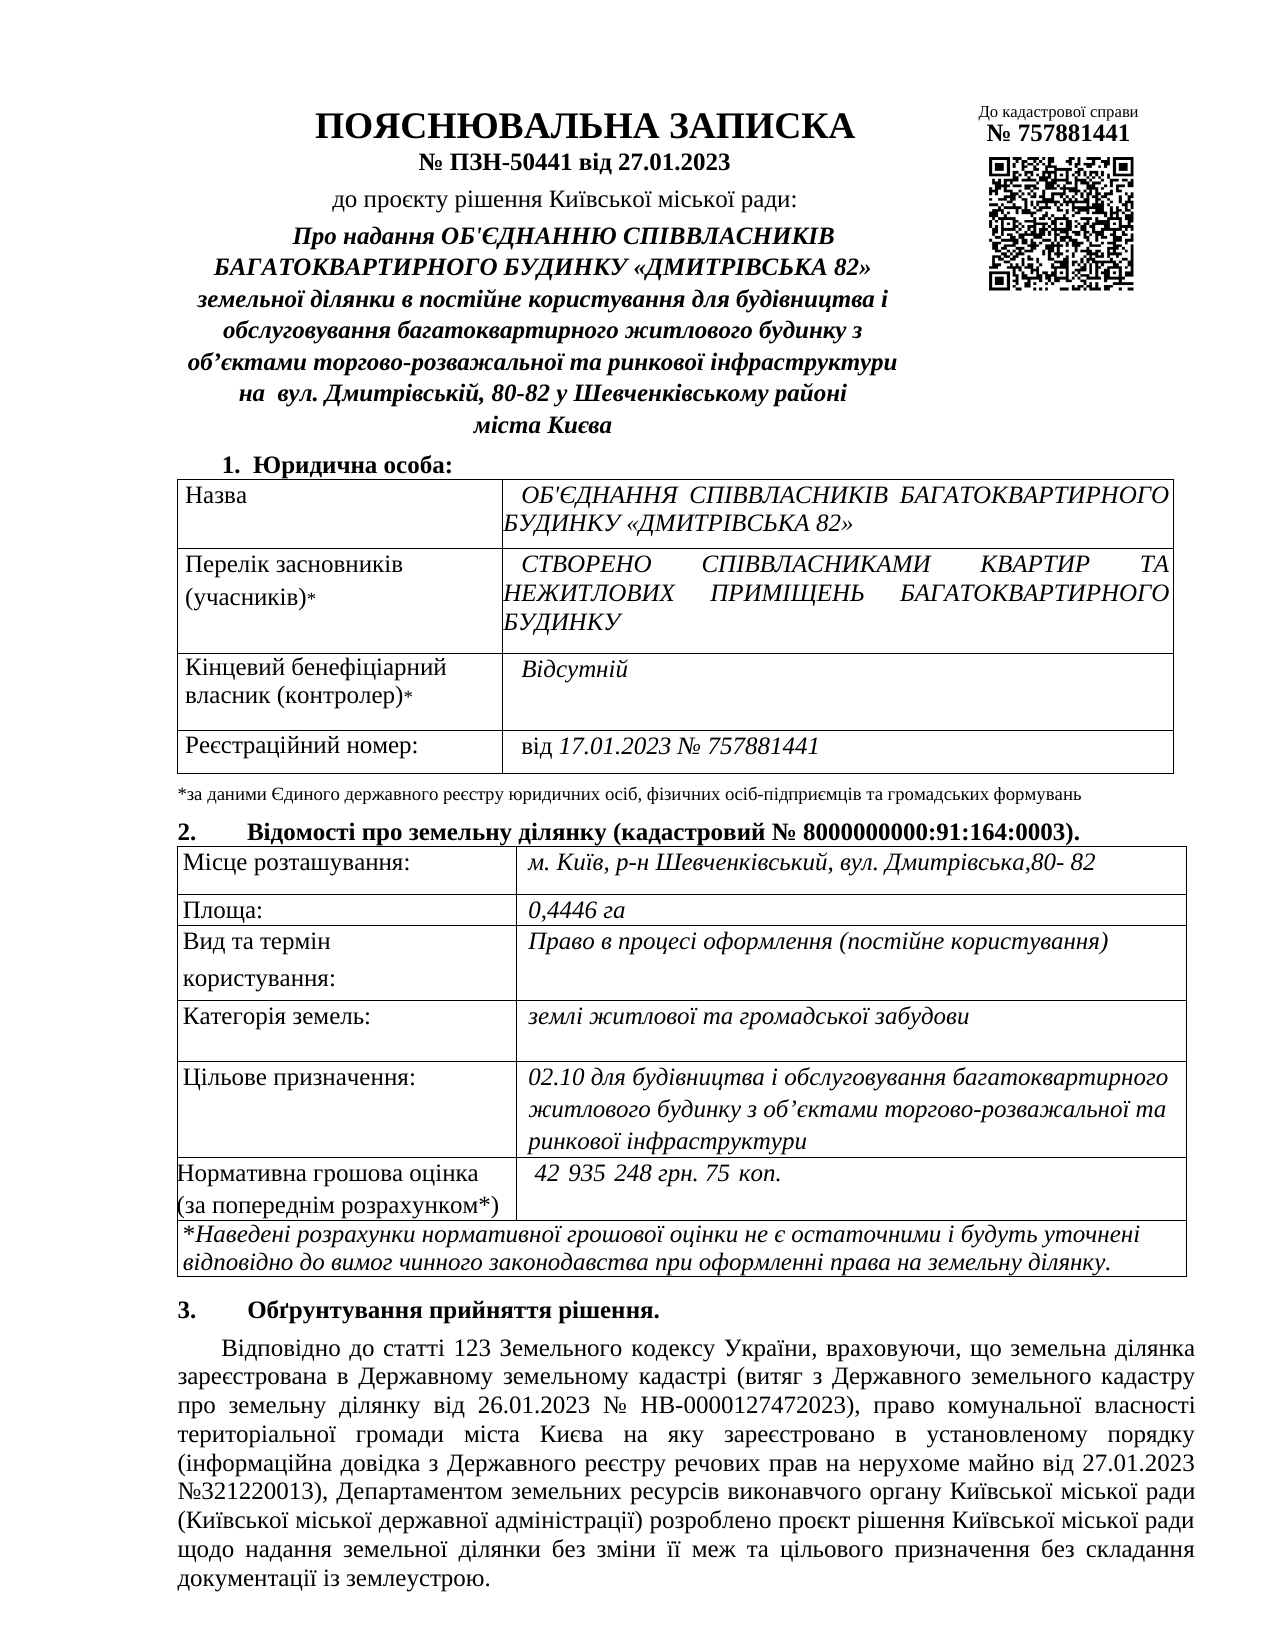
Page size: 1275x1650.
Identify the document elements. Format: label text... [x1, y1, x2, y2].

text *за даними Єдиного державного реєстру юридичних осіб, фізичних осіб-підприємців та громадських формувань [177, 783, 1196, 804]
table_header м. Київ, р-н Шевченківський, вул. Дмитрівська,80- 82 [517, 847, 1186, 894]
table_header Назва [178, 480, 502, 548]
table_cell СТВОРЕНО СПІВВЛАСНИКАМИ КВАРТИР ТА НЕЖИТЛОВИХ ПРИМІЩЕНЬ БАГАТОКВАРТИРНОГО БУДИНКУ [503, 549, 1173, 653]
list Юридична особа: [222, 450, 1196, 479]
table_cell Право в процесі оформлення (постійне користування) [517, 926, 1186, 1000]
table_header ОБ'ЄДНАННЯ СПІВВЛАСНИКІВ БАГАТОКВАРТИРНОГО БУДИНКУ «ДМИТРІВСЬКА 82» [503, 480, 1173, 548]
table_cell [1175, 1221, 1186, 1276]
picture [977, 146, 1145, 301]
table_cell від 17.01.2023 № 757881441 [503, 731, 1173, 773]
list Відомості про земельну ділянку (кадастровий № 8000000000:91:164:0003). [177, 819, 1196, 846]
table_cell Площа: [178, 895, 516, 925]
text до проєкту рішення Київської міської ради: [177, 184, 911, 212]
table_cell землі житлової та громадської забудови [517, 1001, 1186, 1061]
table_cell Цільове призначення: [178, 1062, 516, 1157]
table_cell Кінцевий бенефіціарний власник (контролер)* [178, 654, 502, 730]
table_cell 42 935 248 грн. 75 коп. [517, 1158, 1186, 1220]
table_cell Перелік засновників (учасників)* [178, 549, 502, 653]
table_cell Вид та термін користування: [178, 926, 516, 1000]
text Відповідно до статті 123 Земельного кодексу України, враховуючи, що земельна ділянка зареєстрована в Державному земельному кадастрі (витяг з Державного земельного кадастру про земельну ділянку від 26.01.2023 № НВ-0000127472023), право комунальної власності територіальної громади міста Києва на яку зареєстровано в установленому порядку (інформаційна довідка з Державного реєстру речових прав на нерухоме майно від 27.01.2023 №321220013), Департаментом земельних ресурсів виконавчого органу Київської міської ради (Київської міської державної адміністрації) розроблено проєкт рішення Київської міської ради щодо надання земельної ділянки без зміни її меж та цільового призначення без складання документації із землеустрою. [177, 1333, 1196, 1591]
text Про надання ОБ'ЄДНАННЮ СПІВВЛАСНИКІВ БАГАТОКВАРТИРНОГО БУДИНКУ «ДМИТРІВСЬКА 82» земельної ділянки в постійне користування для будівництва і обслуговування багатоквартирного житлового будинку з об’єктами торгово-розважальної та ринкової інфраструктури на вул. Дмитрівській, 80-82 у Шевченківському районі міста Києва [177, 221, 911, 439]
table_cell Категорія земель: [178, 1001, 516, 1061]
table_cell 02.10 для будівництва і обслуговування багатоквартирного житлового будинку з об’єктами торгово-розважальної та ринкової інфраструктури [517, 1062, 1186, 1157]
text № ПЗН-50441 від 27.01.2023 [315, 147, 792, 175]
table_header Місце розташування: [178, 847, 516, 894]
list Обґрунтування прийняття рішення. [177, 1297, 1196, 1324]
table_cell 0,4446 га [517, 895, 1186, 925]
text ПОЯСНЮВАЛЬНА ЗАПИСКА [177, 103, 993, 147]
table_cell Реєстраційний номер: [178, 731, 502, 773]
table_cell Нормативна грошова оцінка (за попереднім розрахунком*) [178, 1158, 516, 1220]
table_cell Відсутній [503, 654, 1173, 730]
